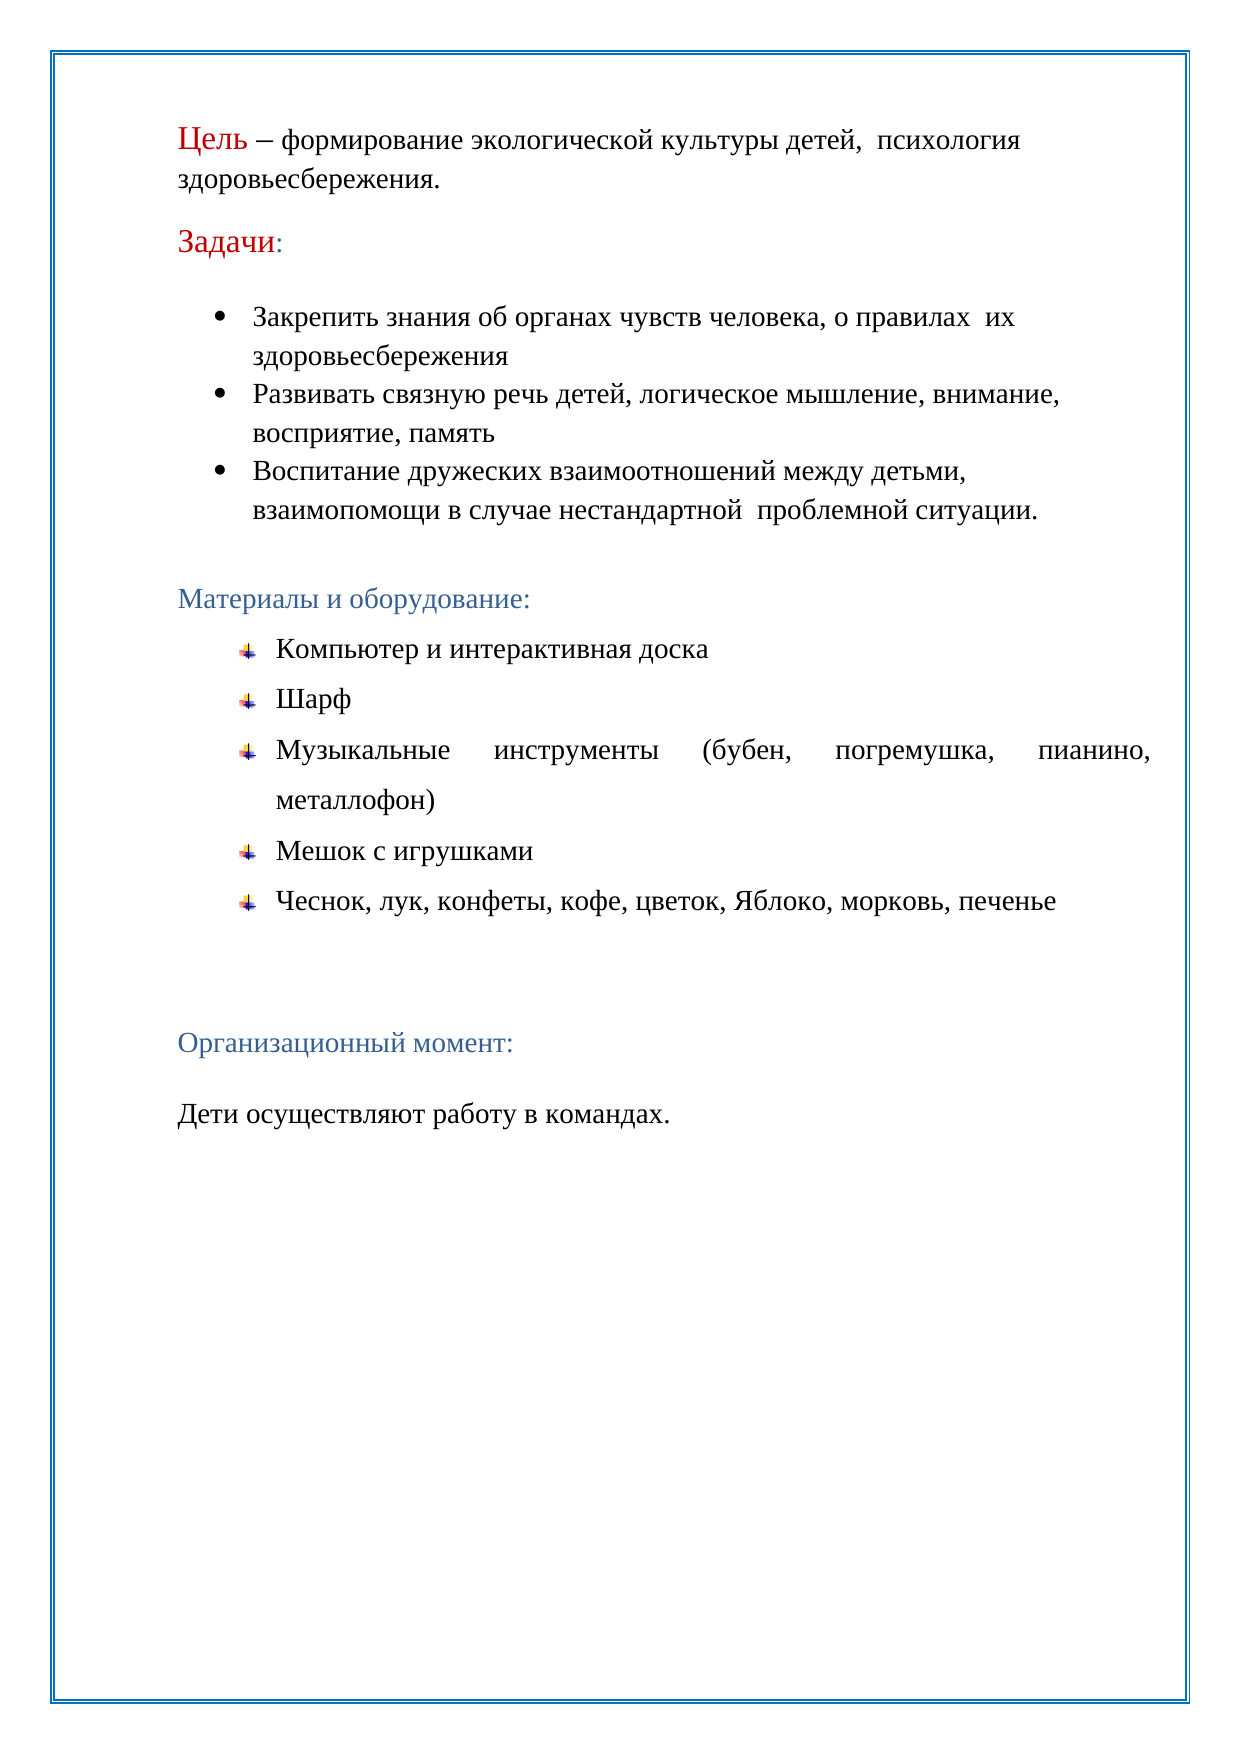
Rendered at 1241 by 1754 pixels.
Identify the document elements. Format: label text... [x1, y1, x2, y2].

list Музыкальные инструменты (бубен, погремушка, пианино, металлофон) [238, 732, 1152, 816]
list Компьютер и интерактивная доска [238, 631, 1152, 665]
list Закрепить знания об органах чувств человека, о правилах их здоровьесбережения [215, 299, 1152, 371]
list Развивать связную речь детей, логическое мышление, внимание, восприятие, память [215, 376, 1152, 448]
list Воспитание дружеских взаимоотношений между детьми, взаимопомощи в случае нестандартной проблемной ситуации. [215, 453, 1152, 526]
text Организационный момент: [177, 1025, 1152, 1059]
text Цель – формирование экологической культуры детей, психология здоровьесбережения. [177, 118, 1152, 195]
picture [239, 692, 256, 709]
list Мешок с игрушками [238, 833, 1152, 866]
text Задачи: [177, 221, 1152, 259]
text Дети осуществляют работу в командах. [177, 1096, 1152, 1130]
picture [239, 843, 256, 860]
list Материалы и оборудование: [177, 581, 1152, 614]
list Чеснок, лук, конфеты, кофе, цветок, Яблоко, морковь, печенье [238, 883, 1152, 916]
picture [239, 893, 256, 911]
picture [239, 742, 256, 760]
picture [239, 642, 256, 659]
list Шарф [238, 682, 1152, 715]
